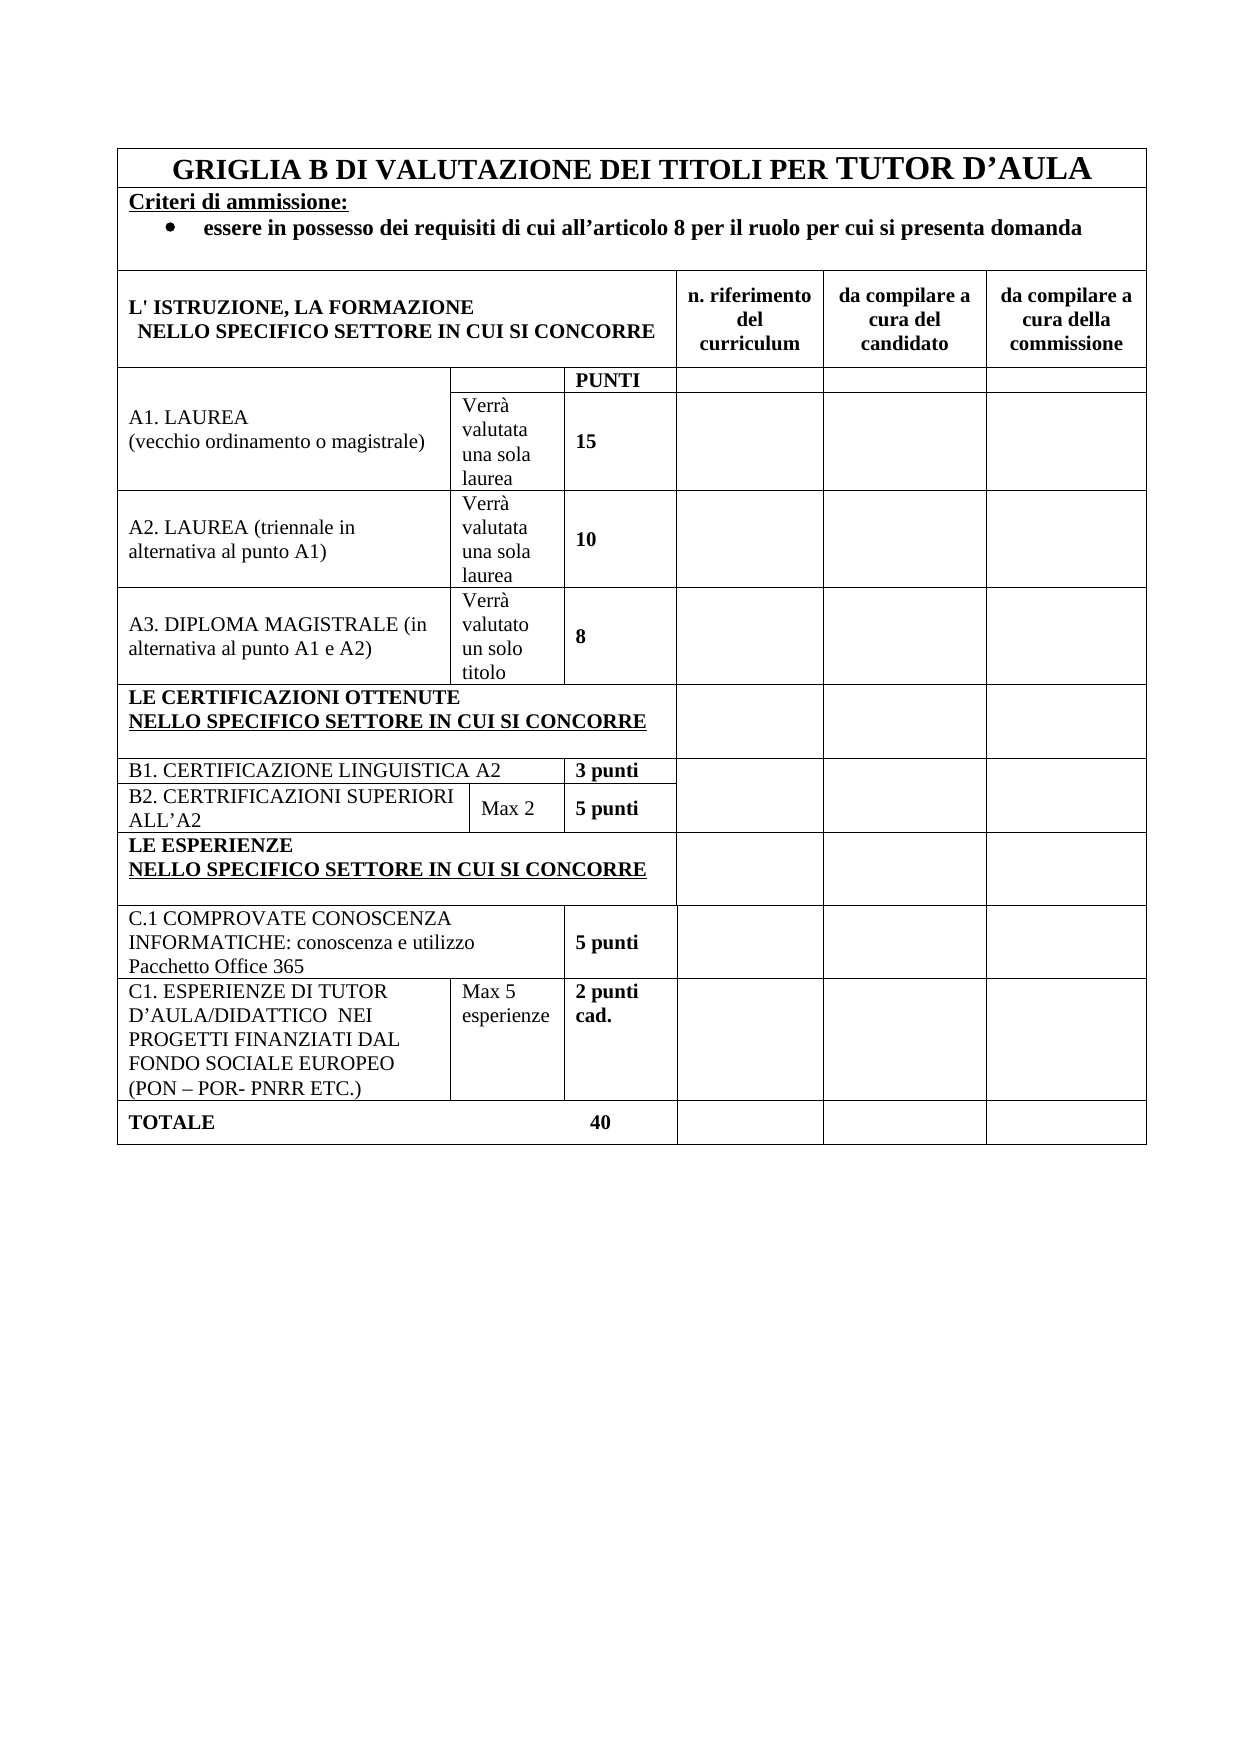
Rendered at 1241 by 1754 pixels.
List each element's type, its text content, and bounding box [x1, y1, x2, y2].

table_cell [987, 588, 1146, 684]
table_cell 8 [565, 588, 676, 684]
table_cell [824, 368, 986, 392]
table_cell 5 punti [565, 906, 677, 978]
table_cell [987, 393, 1146, 489]
table_cell 2 punti cad. [565, 979, 677, 1099]
table_cell [824, 393, 986, 489]
table_cell A2. LAUREA (triennale in alternativa al punto A1) [118, 491, 450, 587]
table_cell n. riferimento del curriculum [677, 271, 823, 367]
table_cell L' ISTRUZIONE, LA FORMAZIONE NELLO SPECIFICO SETTORE IN CUI SI CONCORRE [118, 271, 676, 367]
table_cell [678, 906, 823, 978]
table_cell Max 5 esperienze [451, 979, 564, 1099]
table_cell [824, 833, 986, 905]
table_cell [677, 393, 823, 489]
table_cell [678, 1101, 823, 1144]
table_cell A3. DIPLOMA MAGISTRALE (in alternativa al punto A1 e A2) [118, 588, 450, 684]
table_cell 10 [565, 491, 676, 587]
table_cell [451, 368, 564, 392]
table_cell Max 2 [470, 784, 564, 832]
table_cell 5 punti [565, 784, 676, 832]
table_cell PUNTI [565, 368, 676, 392]
table_cell [824, 588, 986, 684]
table_cell Verrà valutata una sola laurea [451, 393, 564, 489]
table_cell Verrà valutata una sola laurea [451, 491, 564, 587]
table_cell Verrà valutato un solo titolo [451, 588, 564, 684]
table_cell [677, 368, 823, 392]
table_cell A1. LAUREA (vecchio ordinamento o magistrale) [118, 368, 450, 489]
table_cell Criteri di ammissione: essere in possesso dei requisiti di cui all’articolo 8 per il ruolo per cui si presenta domanda [118, 188, 1146, 270]
table_cell [824, 685, 986, 757]
table_cell [987, 833, 1146, 905]
table_cell 15 [565, 393, 676, 489]
table_cell [987, 368, 1146, 392]
table_cell [677, 685, 823, 757]
table_cell C1. ESPERIENZE DI TUTOR D’AULA/DIDATTICO NEI PROGETTI FINANZIATI DAL FONDO SOCIALE EUROPEO (PON – POR- PNRR ETC.) [118, 979, 450, 1099]
table_header GRIGLIA B DI VALUTAZIONE DEI TITOLI PER TUTOR D’AULA [118, 149, 1146, 187]
table_cell [824, 491, 986, 587]
table_cell [987, 1101, 1146, 1144]
table_cell da compilare a cura della commissione [987, 271, 1146, 367]
table_cell [677, 491, 823, 587]
table_cell [678, 979, 823, 1099]
table_cell [987, 685, 1146, 757]
table_cell da compilare a cura del candidato [824, 271, 986, 367]
table_cell B2. CERTRIFICAZIONI SUPERIORI ALL’A2 [118, 784, 469, 832]
table_cell TOTALE 40 [118, 1101, 677, 1144]
table_cell [987, 979, 1146, 1099]
table_cell [824, 906, 986, 978]
table_cell [824, 759, 986, 832]
table_cell [824, 1101, 986, 1144]
table_cell [987, 491, 1146, 587]
table_cell [824, 979, 986, 1099]
table_cell [987, 759, 1146, 832]
table_cell LE CERTIFICAZIONI OTTENUTE NELLO SPECIFICO SETTORE IN CUI SI CONCORRE [118, 685, 676, 757]
table_cell [677, 833, 823, 905]
table_cell LE ESPERIENZE NELLO SPECIFICO SETTORE IN CUI SI CONCORRE [118, 833, 676, 905]
table_cell B1. CERTIFICAZIONE LINGUISTICA A2 [118, 759, 564, 782]
table_cell C.1 COMPROVATE CONOSCENZA INFORMATICHE: conoscenza e utilizzo Pacchetto Office 365 [118, 906, 564, 978]
table_cell [677, 759, 823, 832]
table_cell [987, 906, 1146, 978]
table_cell [677, 588, 823, 684]
table_cell 3 punti [565, 759, 676, 782]
